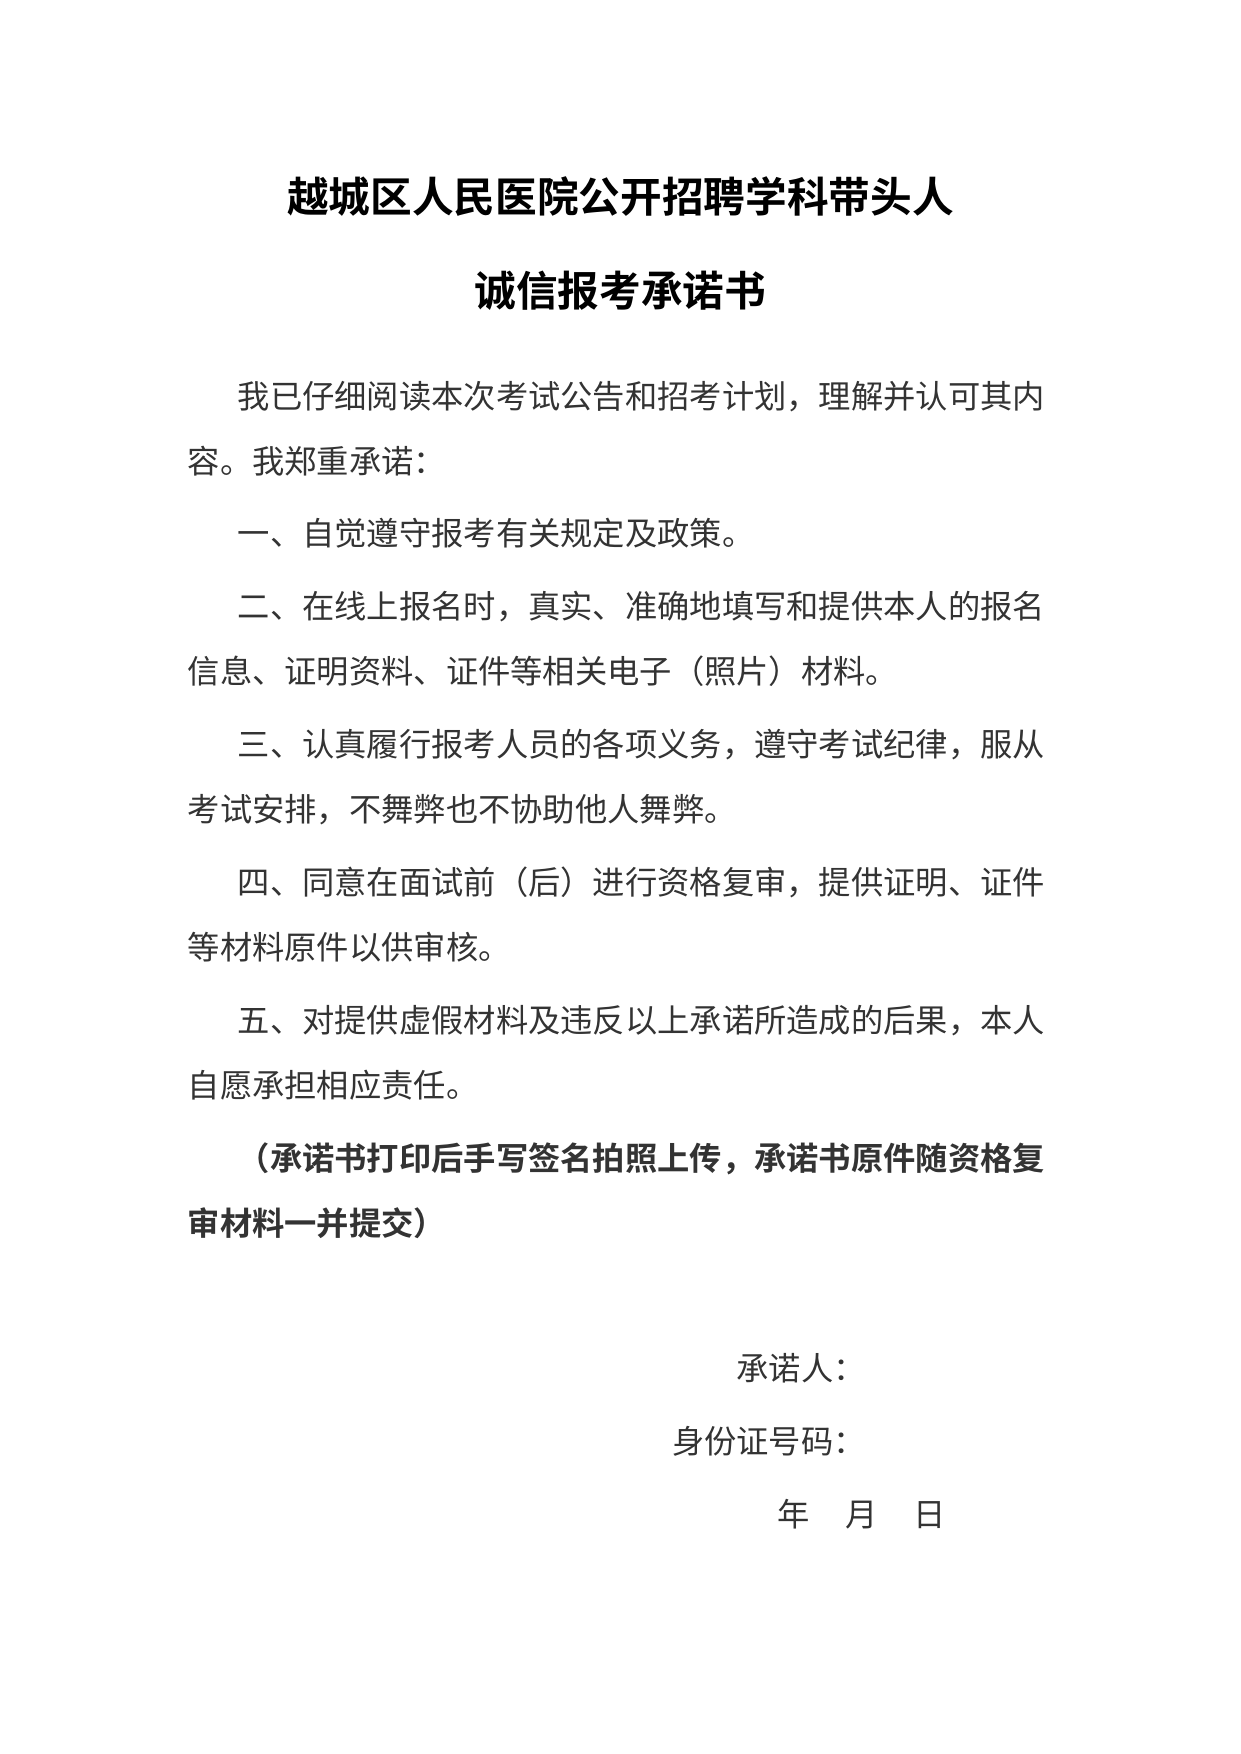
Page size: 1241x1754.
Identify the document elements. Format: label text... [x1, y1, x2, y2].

subtitle 诚信报考承诺书 [187, 256, 1053, 321]
text 一、自觉遵守报考有关规定及政策。 [187, 499, 1053, 564]
text 三、认真履行报考人员的各项义务，遵守考试纪律，服从考试安排，不舞弊也不协助他人舞弊。 [187, 710, 1053, 840]
text 二、在线上报名时，真实、准确地填写和提供本人的报名信息、证明资料、证件等相关电子（照片）材料。 [187, 572, 1053, 702]
text 五、对提供虚假材料及违反以上承诺所造成的后果，本人自愿承担相应责任。 [187, 986, 1053, 1116]
text 身份证号码： [187, 1407, 1053, 1472]
text 承诺人： [187, 1334, 1053, 1399]
text 我已仔细阅读本次考试公告和招考计划，理解并认可其内容。我郑重承诺： [187, 361, 1053, 491]
subtitle 越城区人民医院公开招聘学科带头人 [187, 162, 1053, 227]
text （承诺书打印后手写签名拍照上传，承诺书原件随资格复审材料一并提交） [187, 1123, 1053, 1253]
text 四、同意在面试前（后）进行资格复审，提供证明、证件等材料原件以供审核。 [187, 848, 1053, 978]
text 年 月 日 [187, 1479, 1053, 1544]
